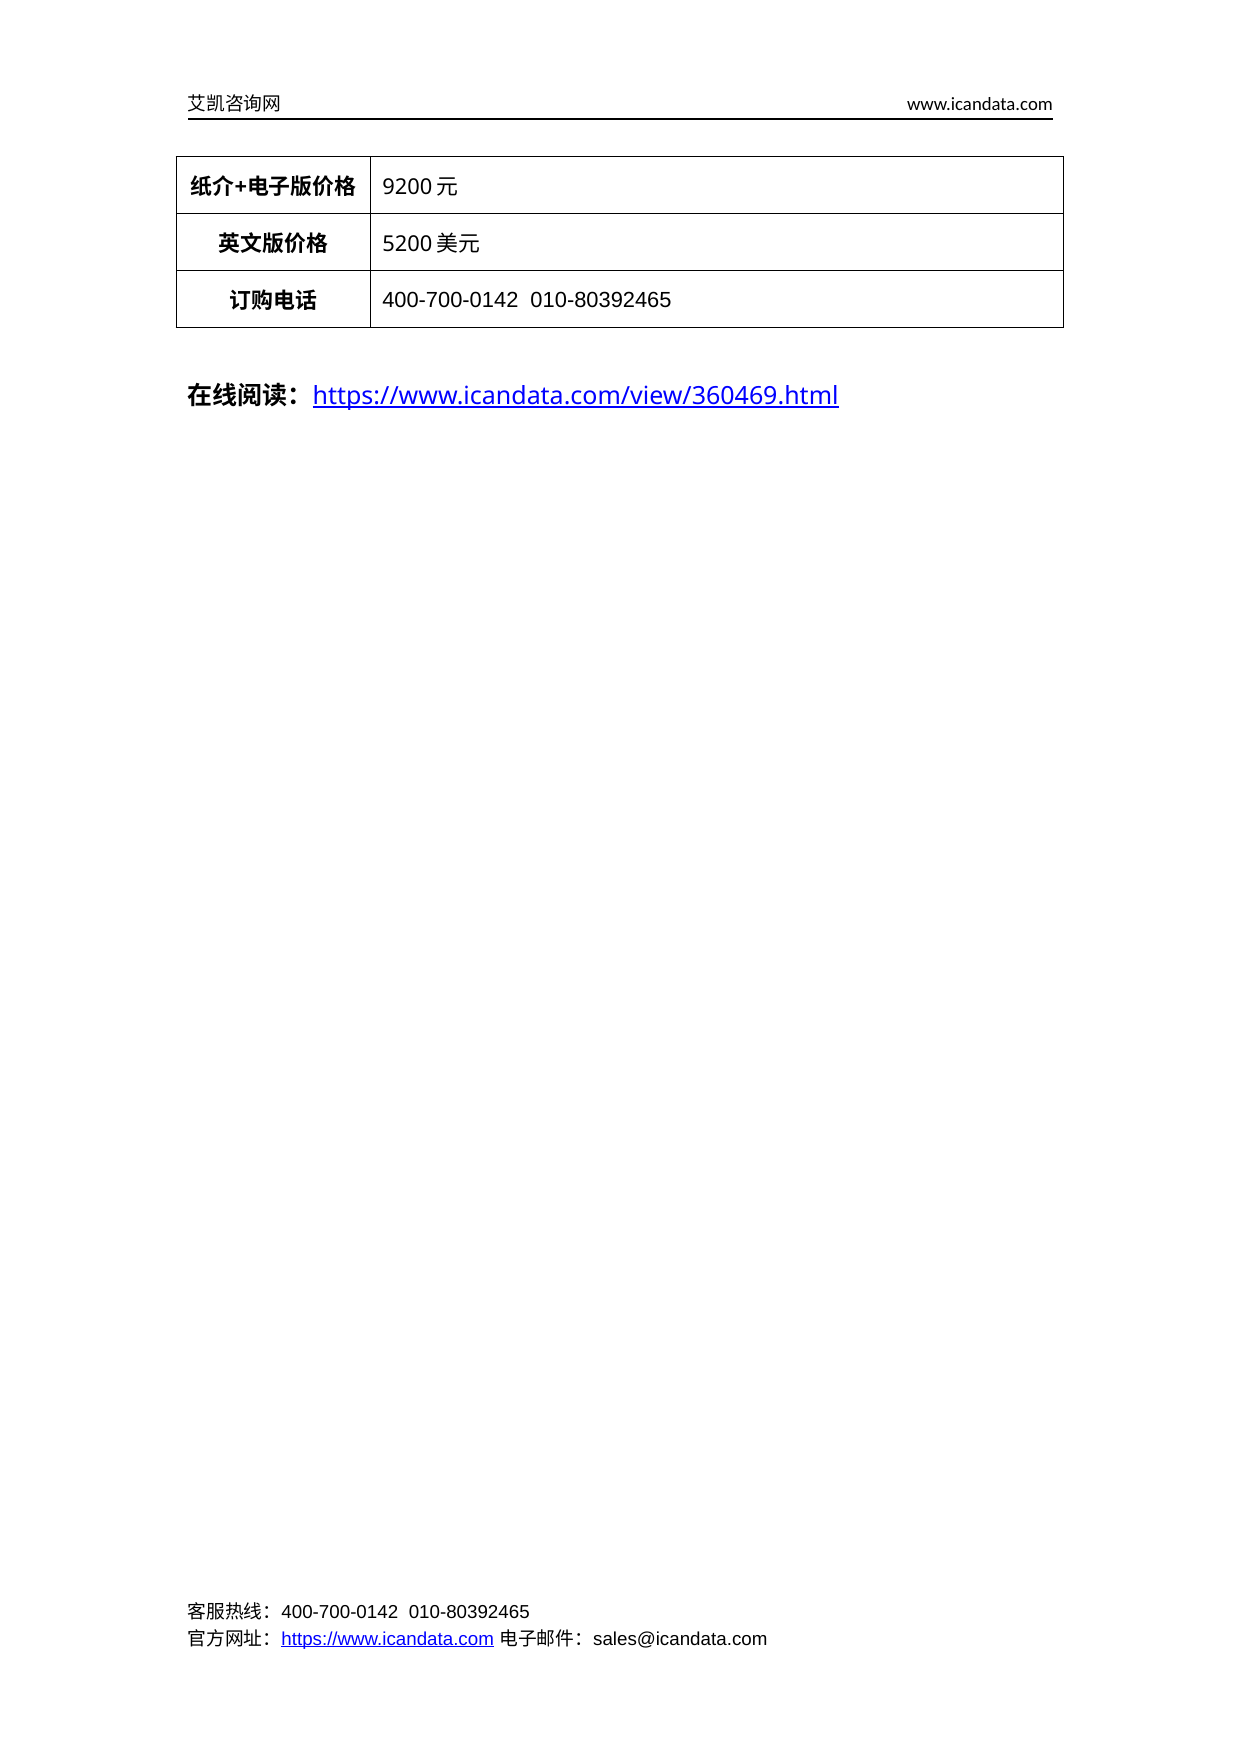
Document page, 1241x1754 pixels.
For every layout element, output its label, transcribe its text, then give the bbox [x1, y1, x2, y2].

table_cell 英文版价格 [177, 214, 370, 270]
table_cell 纸介+电子版价格 [177, 157, 370, 213]
table_cell 5200美元 [371, 214, 1063, 270]
table_cell 400-700-0142 010-80392465 [371, 271, 1063, 327]
text 在线阅读：https://www.icandata.com/view/360469.html [187, 361, 1053, 426]
table_cell 订购电话 [177, 271, 370, 327]
table_cell 9200元 [371, 157, 1063, 213]
